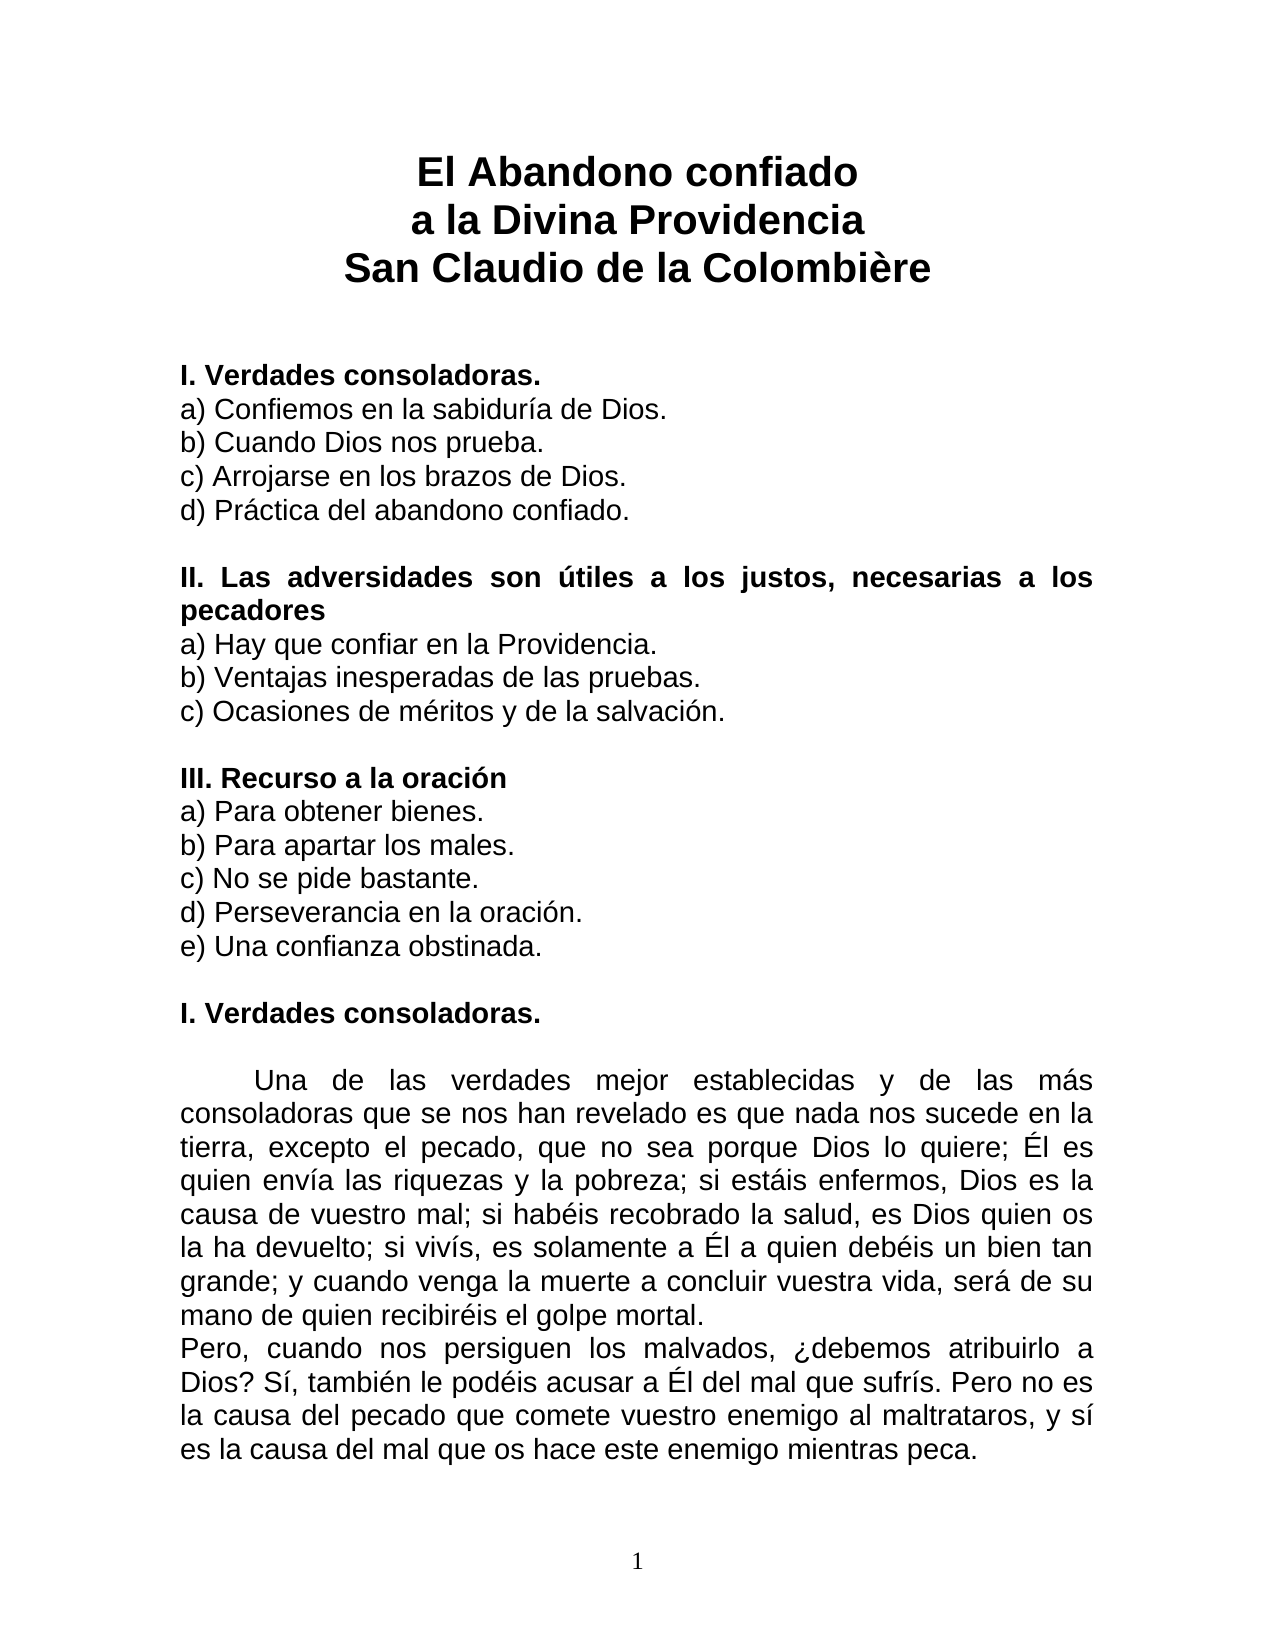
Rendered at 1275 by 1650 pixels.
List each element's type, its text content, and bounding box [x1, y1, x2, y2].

text I. Verdades consoladoras. [180, 996, 1095, 1029]
text b) Ventajas inesperadas de las pruebas. [180, 660, 1095, 694]
text d) Práctica del abandono confiado. [180, 493, 1095, 526]
text a) Hay que confiar en la Providencia. [180, 627, 1095, 660]
text a) Para obtener bienes. [180, 794, 1095, 828]
text c) Ocasiones de méritos y de la salvación. [180, 694, 1095, 727]
text a) Confiemos en la sabiduría de Dios. [180, 392, 1095, 426]
text II. Las adversidades son útiles a los justos, necesarias a los pecadores [180, 560, 1095, 627]
text I. Verdades consoladoras. [180, 358, 1095, 392]
text San Claudio de la Colombière [180, 243, 1095, 291]
text Pero, cuando nos persiguen los malvados, ¿debemos atribuirlo a Dios? Sí, también le podéis acusar a Él del mal que sufrís. Pero no es la causa del pecado que comete vuestro enemigo al maltrataros, y sí es la causa del mal que os hace este enemigo mientras peca. [180, 1331, 1095, 1465]
text III. Recurso a la oración [180, 761, 1095, 794]
text Una de las verdades mejor establecidas y de las más consoladoras que se nos han revelado es que nada nos sucede en la tierra, excepto el pecado, que no sea porque Dios lo quiere; Él es quien envía las riquezas y la pobreza; si estáis enfermos, Dios es la causa de vuestro mal; si habéis recobrado la salud, es Dios quien os la ha devuelto; si vivís, es solamente a Él a quien debéis un bien tan grande; y cuando venga la muerte a concluir vuestra vida, será de su mano de quien recibiréis el golpe mortal. [180, 1063, 1095, 1331]
text c) Arrojarse en los brazos de Dios. [180, 459, 1095, 493]
text b) Para apartar los males. [180, 828, 1095, 862]
text c) No se pide bastante. [180, 862, 1095, 895]
text El Abandono confiado [180, 148, 1095, 196]
text d) Perseverancia en la oración. [180, 895, 1095, 929]
text a la Divina Providencia [180, 196, 1095, 243]
text e) Una confianza obstinada. [180, 929, 1095, 962]
text b) Cuando Dios nos prueba. [180, 426, 1095, 459]
